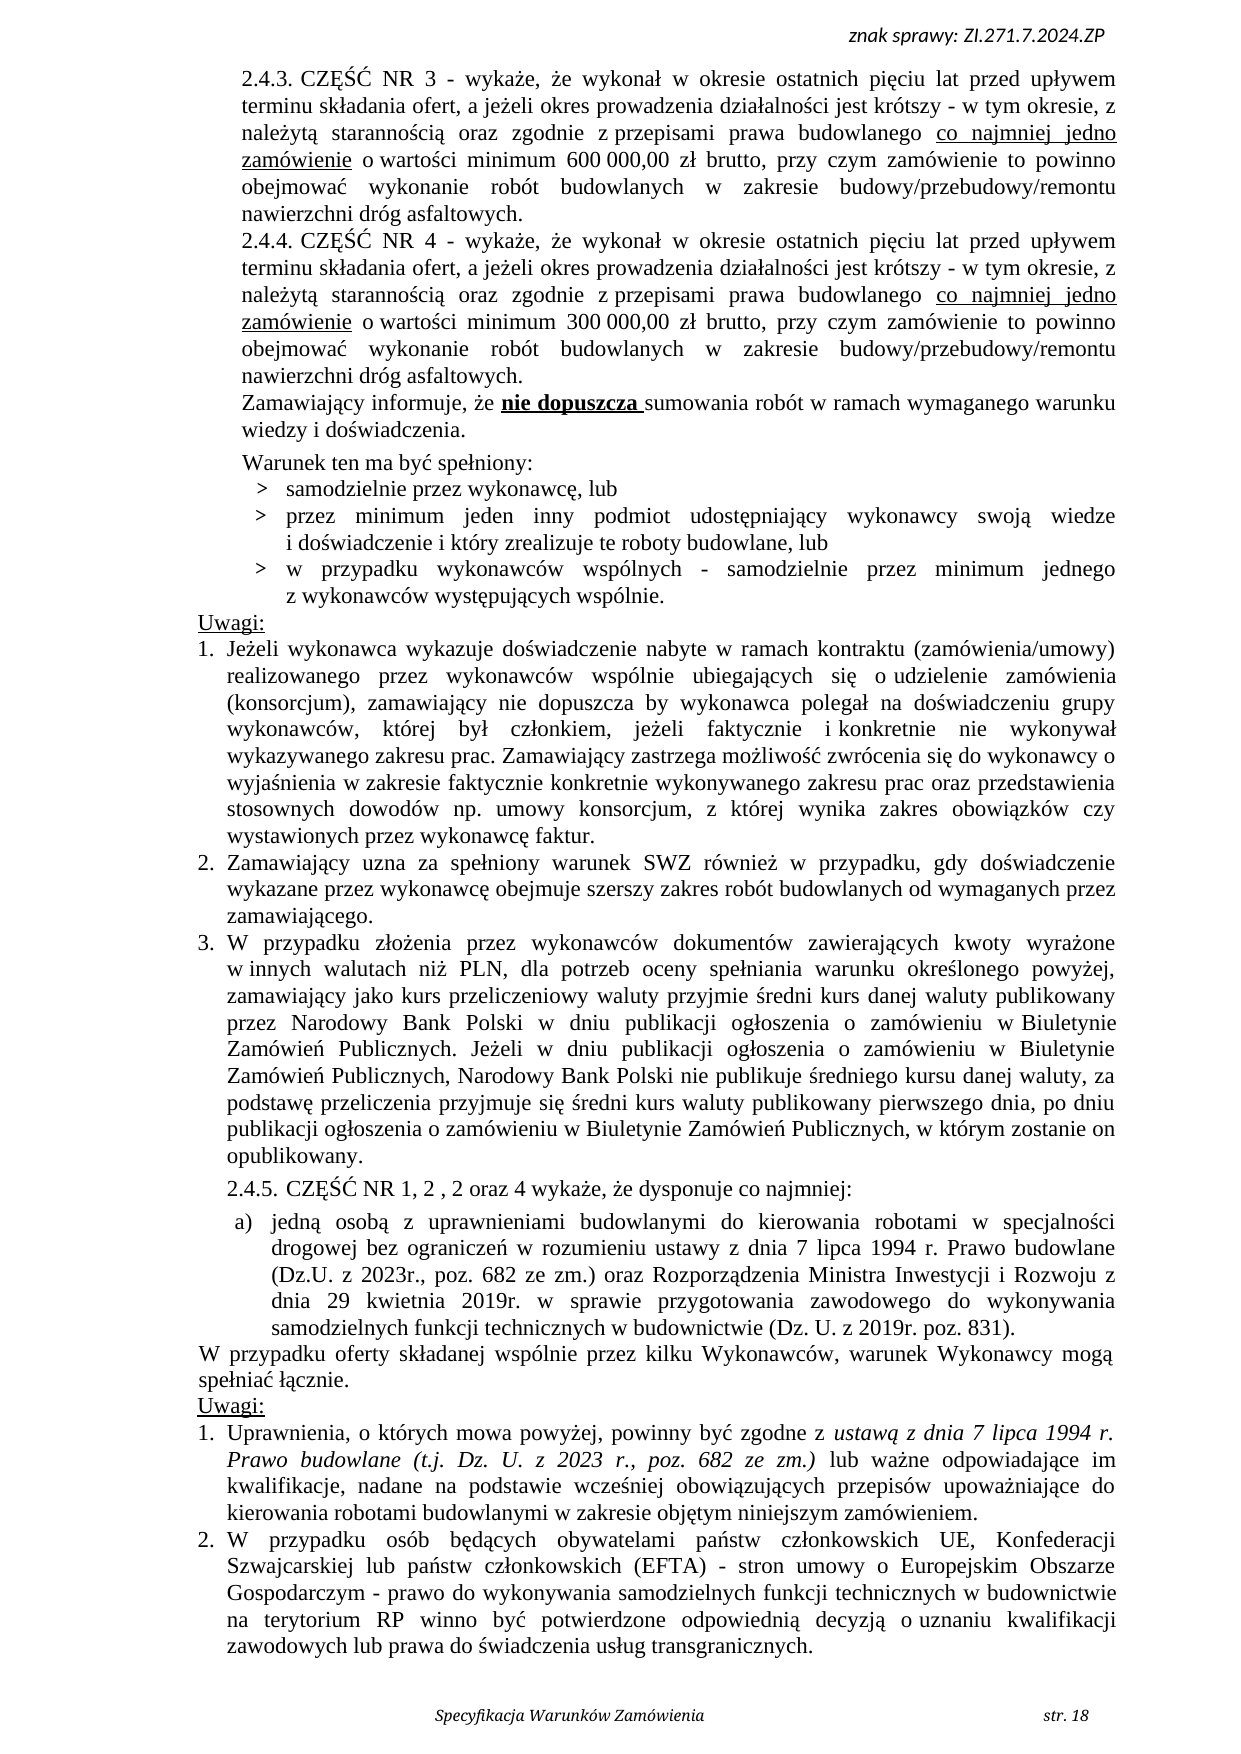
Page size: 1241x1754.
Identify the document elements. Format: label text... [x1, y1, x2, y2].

text Zamawiający informuje, że nie dopuszcza sumowania robót w ramach wymaganego warunku wiedzy i doświadczenia. [241, 388, 1117, 442]
list w przypadku wykonawców wspólnych - samodzielnie przez minimum jednego z wykonawców występujących wspólnie. [254, 556, 1117, 609]
list Jeżeli wykonawca wykazuje doświadczenie nabyte w ramach kontraktu (zamówienia/umowy) realizowanego przez wykonawców wspólnie ubiegających się o udzielenie zamówienia (konsorcjum), zamawiający nie dopuszcza by wykonawca polegał na doświadczeniu grupy wykonawców, której był członkiem, jeżeli faktycznie i konkretnie nie wykonywał wykazywanego zakresu prac. Zamawiający zastrzega możliwość zwrócenia się do wykonawcy o wyjaśnienia w zakresie faktycznie konkretnie wykonywanego zakresu prac oraz przedstawienia stosownych dowodów np. umowy konsorcjum, z której wynika zakres obowiązków czy wystawionych przez wykonawcę faktur. [197, 636, 1117, 849]
list jedną osobą z uprawnieniami budowlanymi do kierowania robotami w specjalności drogowej bez ograniczeń w rozumieniu ustawy z dnia 7 lipca 1994 r. Prawo budowlane (Dz.U. z 2023r., poz. 682 ze zm.) oraz Rozporządzenia Ministra Inwestycji i Rozwoju z dnia 29 kwietnia 2019r. w sprawie przygotowania zawodowego do wykonywania samodzielnych funkcji technicznych w budownictwie (Dz. U. z 2019r. poz. 831). [252, 1208, 1117, 1340]
list samodzielnie przez wykonawcę, lub [256, 476, 1117, 502]
list CZĘŚĆ NR 4 - wykaże, że wykonał w okresie ostatnich pięciu lat przed upływem terminu składania ofert, a jeżeli okres prowadzenia działalności jest krótszy - w tym okresie, z należytą starannością oraz zgodnie z przepisami prawa budowlanego co najmniej jedno zamówienie o wartości minimum 300 000,00 zł brutto, przy czym zamówienie to powinno obejmować wykonanie robót budowlanych w zakresie budowy/przebudowy/remontu nawierzchni dróg asfaltowych. [241, 227, 1117, 388]
list Uprawnienia, o których mowa powyżej, powinny być zgodne z ustawą z dnia 7 lipca 1994 r. Prawo budowlane (t.j. Dz. U. z 2023 r., poz. 682 ze zm.) lub ważne odpowiadające im kwalifikacje, nadane na podstawie wcześniej obowiązujących przepisów upoważniające do kierowania robotami budowlanymi w zakresie objętym niniejszym zamówieniem. [197, 1419, 1117, 1526]
list W przypadku złożenia przez wykonawców dokumentów zawierających kwoty wyrażone w innych walutach niż PLN, dla potrzeb oceny spełniania warunku określonego powyżej, zamawiający jako kurs przeliczeniowy waluty przyjmie średni kurs danej waluty publikowany przez Narodowy Bank Polski w dniu publikacji ogłoszenia o zamówieniu w Biuletynie Zamówień Publicznych. Jeżeli w dniu publikacji ogłoszenia o zamówieniu w Biuletynie Zamówień Publicznych, Narodowy Bank Polski nie publikuje średniego kursu danej waluty, za podstawę przeliczenia przyjmuje się średni kurs waluty publikowany pierwszego dnia, po dniu publikacji ogłoszenia o zamówieniu w Biuletynie Zamówień Publicznych, w którym zostanie on opublikowany. [197, 929, 1117, 1169]
text Uwagi: [197, 609, 1117, 636]
list W przypadku oferty składanej wspólnie przez kilku Wykonawców, warunek Wykonawcy mogą spełniać łącznie. [198, 1340, 1114, 1393]
text Warunek ten ma być spełniony: [242, 449, 1117, 476]
list CZĘŚĆ NR 1, 2 , 2 oraz 4 wykaże, że dysponuje co najmniej: [227, 1175, 1117, 1202]
list CZĘŚĆ NR 3 - wykaże, że wykonał w okresie ostatnich pięciu lat przed upływem terminu składania ofert, a jeżeli okres prowadzenia działalności jest krótszy - w tym okresie, z należytą starannością oraz zgodnie z przepisami prawa budowlanego co najmniej jedno zamówienie o wartości minimum 600 000,00 zł brutto, przy czym zamówienie to powinno obejmować wykonanie robót budowlanych w zakresie budowy/przebudowy/remontu nawierzchni dróg asfaltowych. [241, 65, 1117, 227]
list W przypadku osób będących obywatelami państw członkowskich UE, Konfederacji Szwajcarskiej lub państw członkowskich (EFTA) - stron umowy o Europejskim Obszarze Gospodarczym - prawo do wykonywania samodzielnych funkcji technicznych w budownictwie na terytorium RP winno być potwierdzone odpowiednią decyzją o uznaniu kwalifikacji zawodowych lub prawa do świadczenia usług transgranicznych. [197, 1526, 1117, 1659]
list Zamawiający uzna za spełniony warunek SWZ również w przypadku, gdy doświadczenie wykazane przez wykonawcę obejmuje szerszy zakres robót budowlanych od wymaganych przez zamawiającego. [197, 849, 1117, 929]
text Uwagi: [123, 1393, 1117, 1419]
list przez minimum jeden inny podmiot udostępniający wykonawcy swoją wiedze i doświadczenie i który zrealizuje te roboty budowlane, lub [254, 502, 1117, 556]
